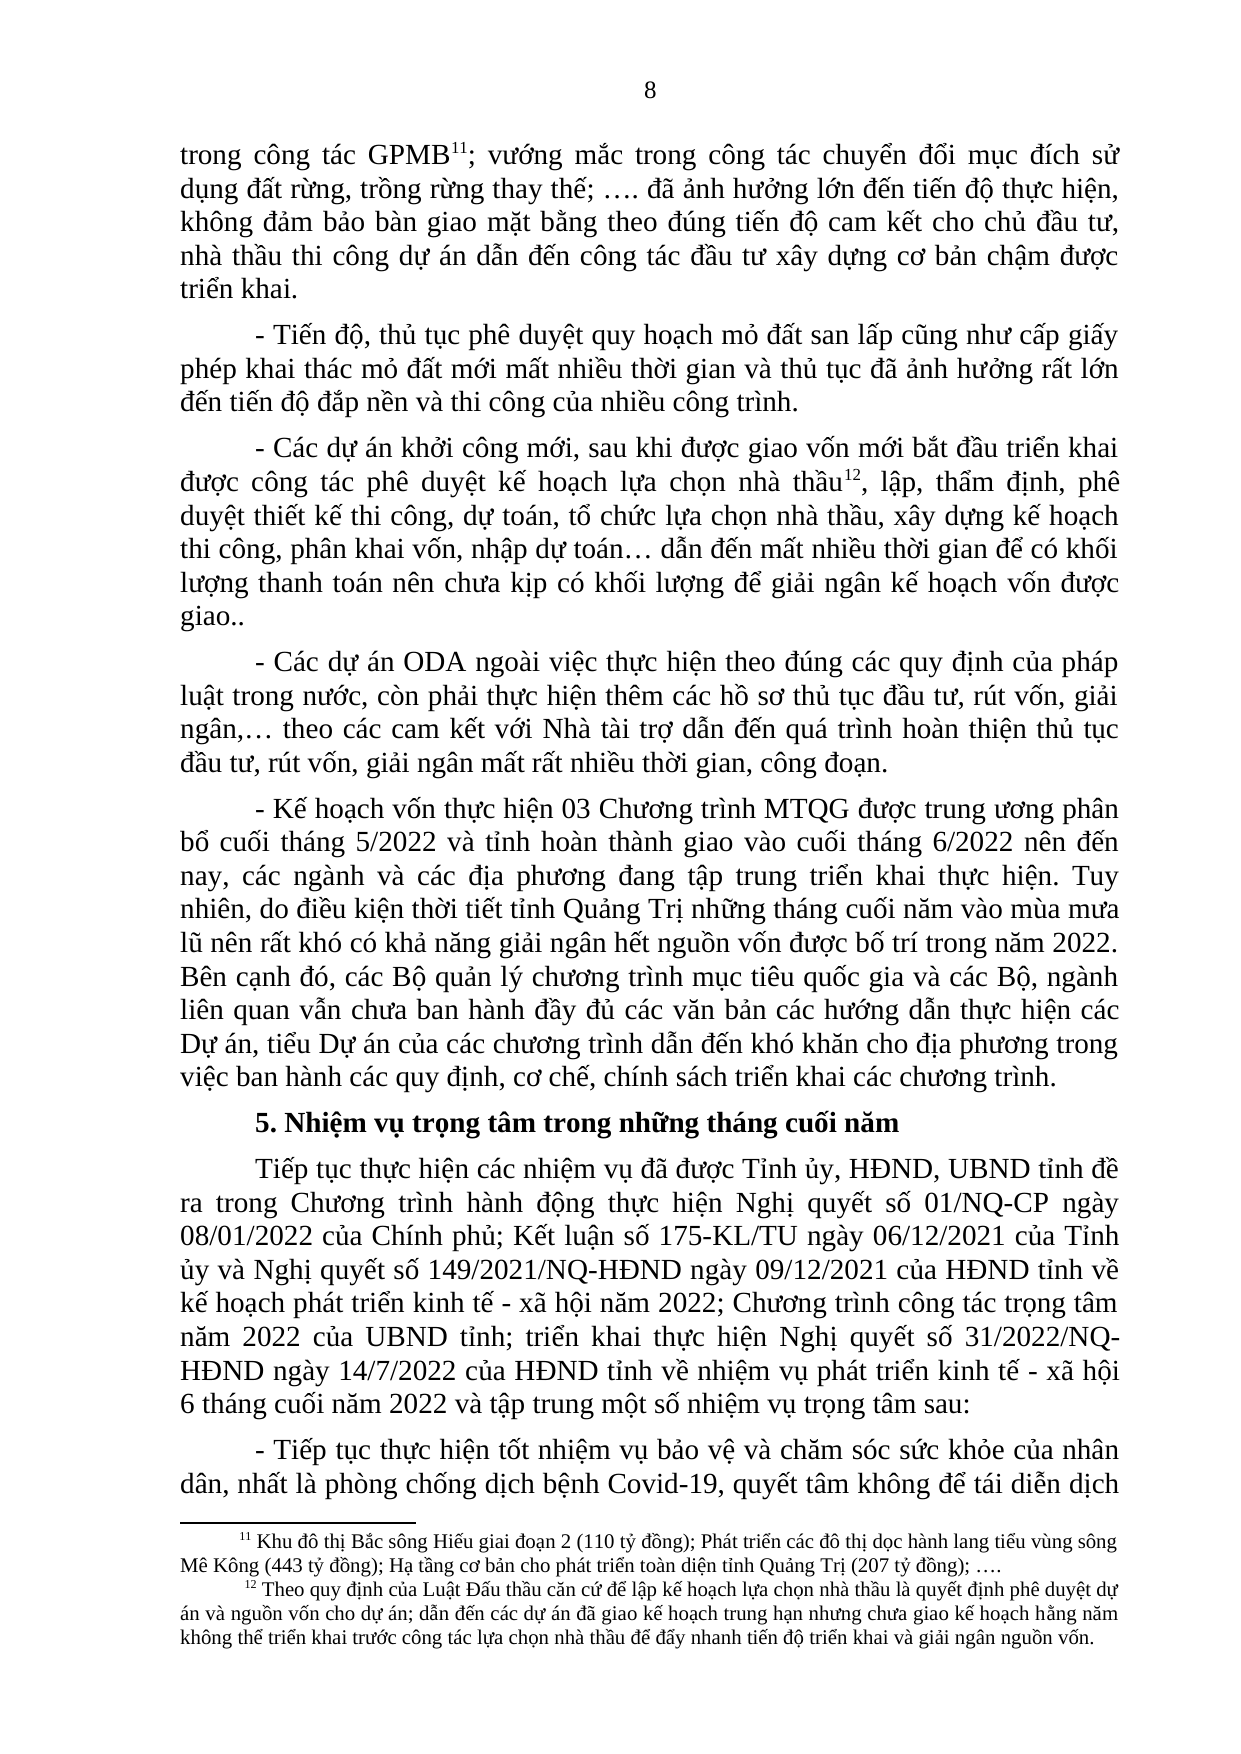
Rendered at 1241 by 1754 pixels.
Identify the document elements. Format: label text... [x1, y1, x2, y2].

text - Các dự án ODA ngoài việc thực hiện theo đúng các quy định của pháp luật trong nước, còn phải thực hiện thêm các hồ sơ thủ tục đầu tư, rút vốn, giải ngân,… theo các cam kết với Nhà tài trợ dẫn đến quá trình hoàn thiện thủ tục đầu tư, rút vốn, giải ngân mất rất nhiều thời gian, công đoạn. [180, 644, 1120, 778]
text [180, 1432, 1120, 1499]
text - Các dự án khởi công mới, sau khi được giao vốn mới bắt đầu triển khai được công tác phê duyệt kế hoạch lựa chọn nhà thầu, lập, thẩm định, phê duyệt thiết kế thi công, dự toán, tổ chức lựa chọn nhà thầu, xây dựng kế hoạch thi công, phân khai vốn, nhập dự toán… dẫn đến mất nhiều thời gian để có khối lượng thanh toán nên chưa kịp có khối lượng để giải ngân kế hoạch vốn được giao.. [180, 431, 1120, 632]
text Tiếp tục thực hiện các nhiệm vụ đã được Tỉnh ủy, HĐND, UBND tỉnh đề ra trong Chương trình hành động thực hiện Nghị quyết số 01/NQ-CP ngày 08/01/2022 của Chính phủ; Kết luận số 175-KL/TU ngày 06/12/2021 của Tỉnh ủy và Nghị quyết số 149/2021/NQ-HĐND ngày 09/12/2021 của HĐND tỉnh về kế hoạch phát triển kinh tế - xã hội năm 2022; Chương trình công tác trọng tâm năm 2022 của UBND tỉnh; triển khai thực hiện Nghị quyết số 31/2022/NQ-HĐND ngày 14/7/2022 của HĐND tỉnh về nhiệm vụ phát triển kinh tế - xã hội 6 tháng cuối năm 2022 và tập trung một số nhiệm vụ trọng tâm sau: [180, 1151, 1120, 1420]
text - Tiến độ, thủ tục phê duyệt quy hoạch mỏ đất san lấp cũng như cấp giấy phép khai thác mỏ đất mới mất nhiều thời gian và thủ tục đã ảnh hưởng rất lớn đến tiến độ đắp nền và thi công của nhiều công trình. [180, 317, 1120, 418]
text - Kế hoạch vốn thực hiện 03 Chương trình MTQG được trung ương phân bổ cuối tháng 5/2022 và tỉnh hoàn thành giao vào cuối tháng 6/2022 nên đến nay, các ngành và các địa phương đang tập trung triển khai thực hiện. Tuy nhiên, do điều kiện thời tiết tỉnh Quảng Trị những tháng cuối năm vào mùa mưa lũ nên rất khó có khả năng giải ngân hết nguồn vốn được bố trí trong năm 2022. Bên cạnh đó, các Bộ quản lý chương trình mục tiêu quốc gia và các Bộ, ngành liên quan vẫn chưa ban hành đầy đủ các văn bản các hướng dẫn thực hiện các Dự án, tiểu Dự án của các chương trình dẫn đến khó khăn cho địa phương trong việc ban hành các quy định, cơ chế, chính sách triển khai các chương trình. [180, 791, 1120, 1093]
text 5. Nhiệm vụ trọng tâm trong những tháng cuối năm [180, 1105, 1120, 1139]
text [180, 137, 1120, 305]
